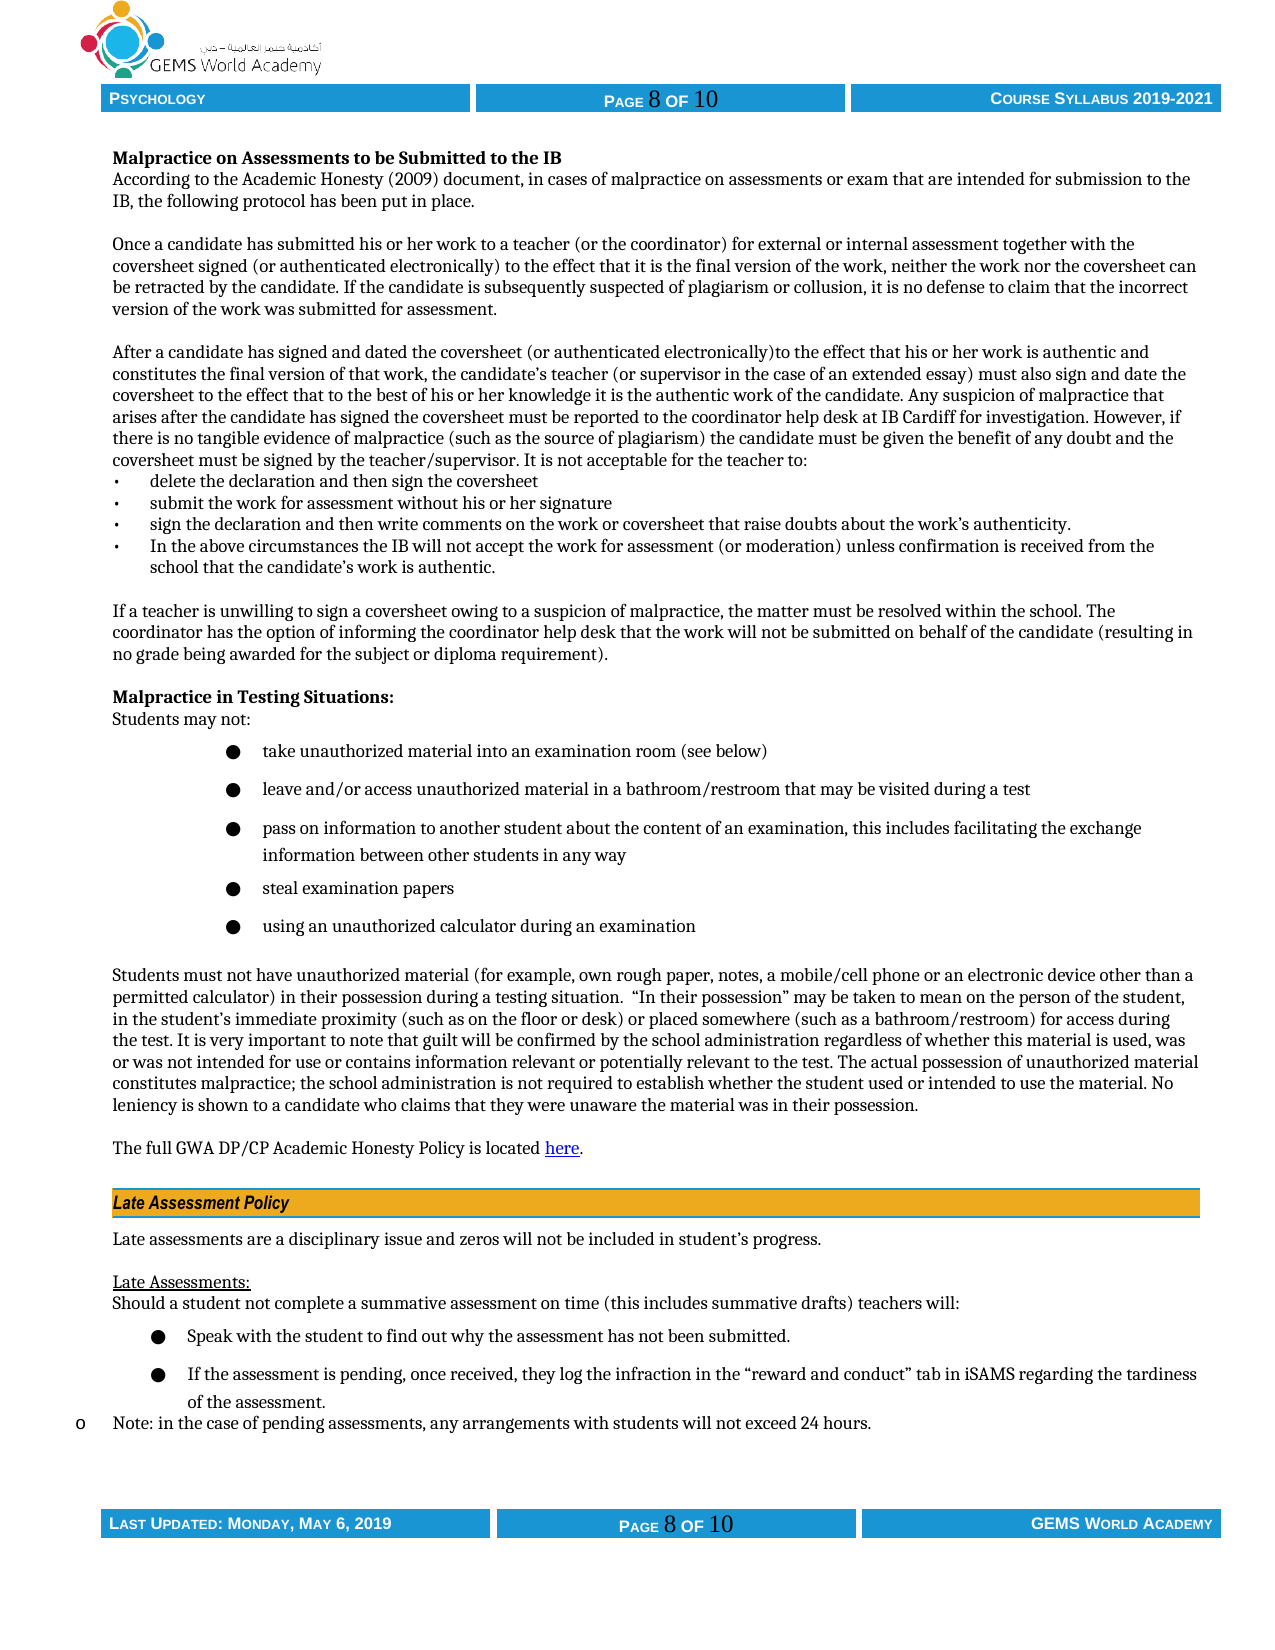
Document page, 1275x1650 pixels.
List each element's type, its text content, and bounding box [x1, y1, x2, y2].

text According to the Academic Honesty (2009) document, in cases of malpractice on assessments or exam that are intended for submission to the IB, the following protocol has been put in place. [112, 169, 1200, 212]
list using an unauthorized calculator during an examination [225, 905, 1200, 943]
text Malpractice in Testing Situations: [112, 686, 1200, 708]
text Once a candidate has submitted his or her work to a teacher (or the coordinator) for external or internal assessment together with the coversheet signed (or authenticated electronically) to the effect that it is the final version of the work, neither the work nor the coversheet can be retracted by the candidate. If the candidate is subsequently suspected of plagiarism or collusion, it is no defense to claim that the incorrect version of the work was submitted for assessment. [112, 234, 1200, 320]
list submit the work for assessment without his or her signature [112, 492, 1200, 514]
list If the assessment is pending, once received, they log the infraction in the “reward and conduct” tab in iSAMS regarding the tardiness of the assessment. [150, 1353, 1200, 1413]
text Students may not: [112, 708, 1200, 729]
picture [78, 0, 325, 96]
list delete the declaration and then sign the coversheet [112, 471, 1200, 492]
text Malpractice on Assessments to be Submitted to the IB [112, 147, 1200, 169]
list sign the declaration and then write comments on the work or coversheet that raise doubts about the work’s authenticity. [112, 514, 1200, 536]
text Should a student not complete a summative assessment on time (this includes summative drafts) teachers will: [112, 1293, 1200, 1314]
list In the above circumstances the IB will not accept the work for assessment (or moderation) unless confirmation is received from the school that the candidate’s work is authentic. [112, 536, 1200, 579]
list pass on information to another student about the content of an examination, this includes facilitating the exchange information between other students in any way [225, 806, 1200, 866]
list leave and/or access unauthorized material in a bathroom/restroom that may be visited during a test [225, 768, 1200, 806]
text If a teacher is unwilling to sign a coversheet owing to a suspicion of malpractice, the matter must be resolved within the school. The coordinator has the option of informing the coordinator help desk that the work will not be submitted on behalf of the candidate (resulting in no grade being awarded for the subject or diploma requirement). [112, 600, 1200, 665]
text Late Assessments: [112, 1271, 1200, 1293]
list Speak with the student to find out why the assessment has not been submitted. [150, 1314, 1200, 1353]
list take unauthorized material into an examination room (see below) [225, 729, 1200, 768]
list Note: in the case of pending assessments, any arrangements with students will not exceed 24 hours. [75, 1413, 1200, 1435]
list steal examination papers [225, 866, 1200, 905]
text The full GWA DP/CP Academic Honesty Policy is located here. [112, 1137, 1200, 1159]
text After a candidate has signed and dated the coversheet (or authenticated electronically)to the effect that his or her work is authentic and constitutes the final version of that work, the candidate’s teacher (or supervisor in the case of an extended essay) must also sign and date the coversheet to the effect that to the best of his or her knowledge it is the authentic work of the candidate. Any suspicion of malpractice that arises after the candidate has signed the coversheet must be reported to the coordinator help desk at IB Cardiff for investigation. However, if there is no tangible evidence of malpractice (such as the source of plagiarism) the candidate must be given the benefit of any doubt and the coversheet must be signed by the teacher/supervisor. It is not acceptable for the teacher to: [112, 341, 1200, 471]
text Late assessments are a disciplinary issue and zeros will not be included in student’s progress. [112, 1228, 1200, 1249]
text Late Assessment Policy [112, 1189, 1200, 1218]
text Students must not have unauthorized material (for example, own rough paper, notes, a mobile/cell phone or an electronic device other than a permitted calculator) in their possession during a testing situation. “In their possession” may be taken to mean on the person of the student, in the student’s immediate proximity (such as on the floor or desk) or placed somewhere (such as a bathroom/restroom) for access during the test. It is very important to note that guilt will be confirmed by the school administration regardless of whether this material is used, was or was not intended for use or contains information relevant or potentially relevant to the test. The actual possession of unauthorized material constitutes malpractice; the school administration is not required to establish whether the student used or intended to use the material. No leniency is shown to a candidate who claims that they were unaware the material was in their possession. [112, 965, 1200, 1116]
